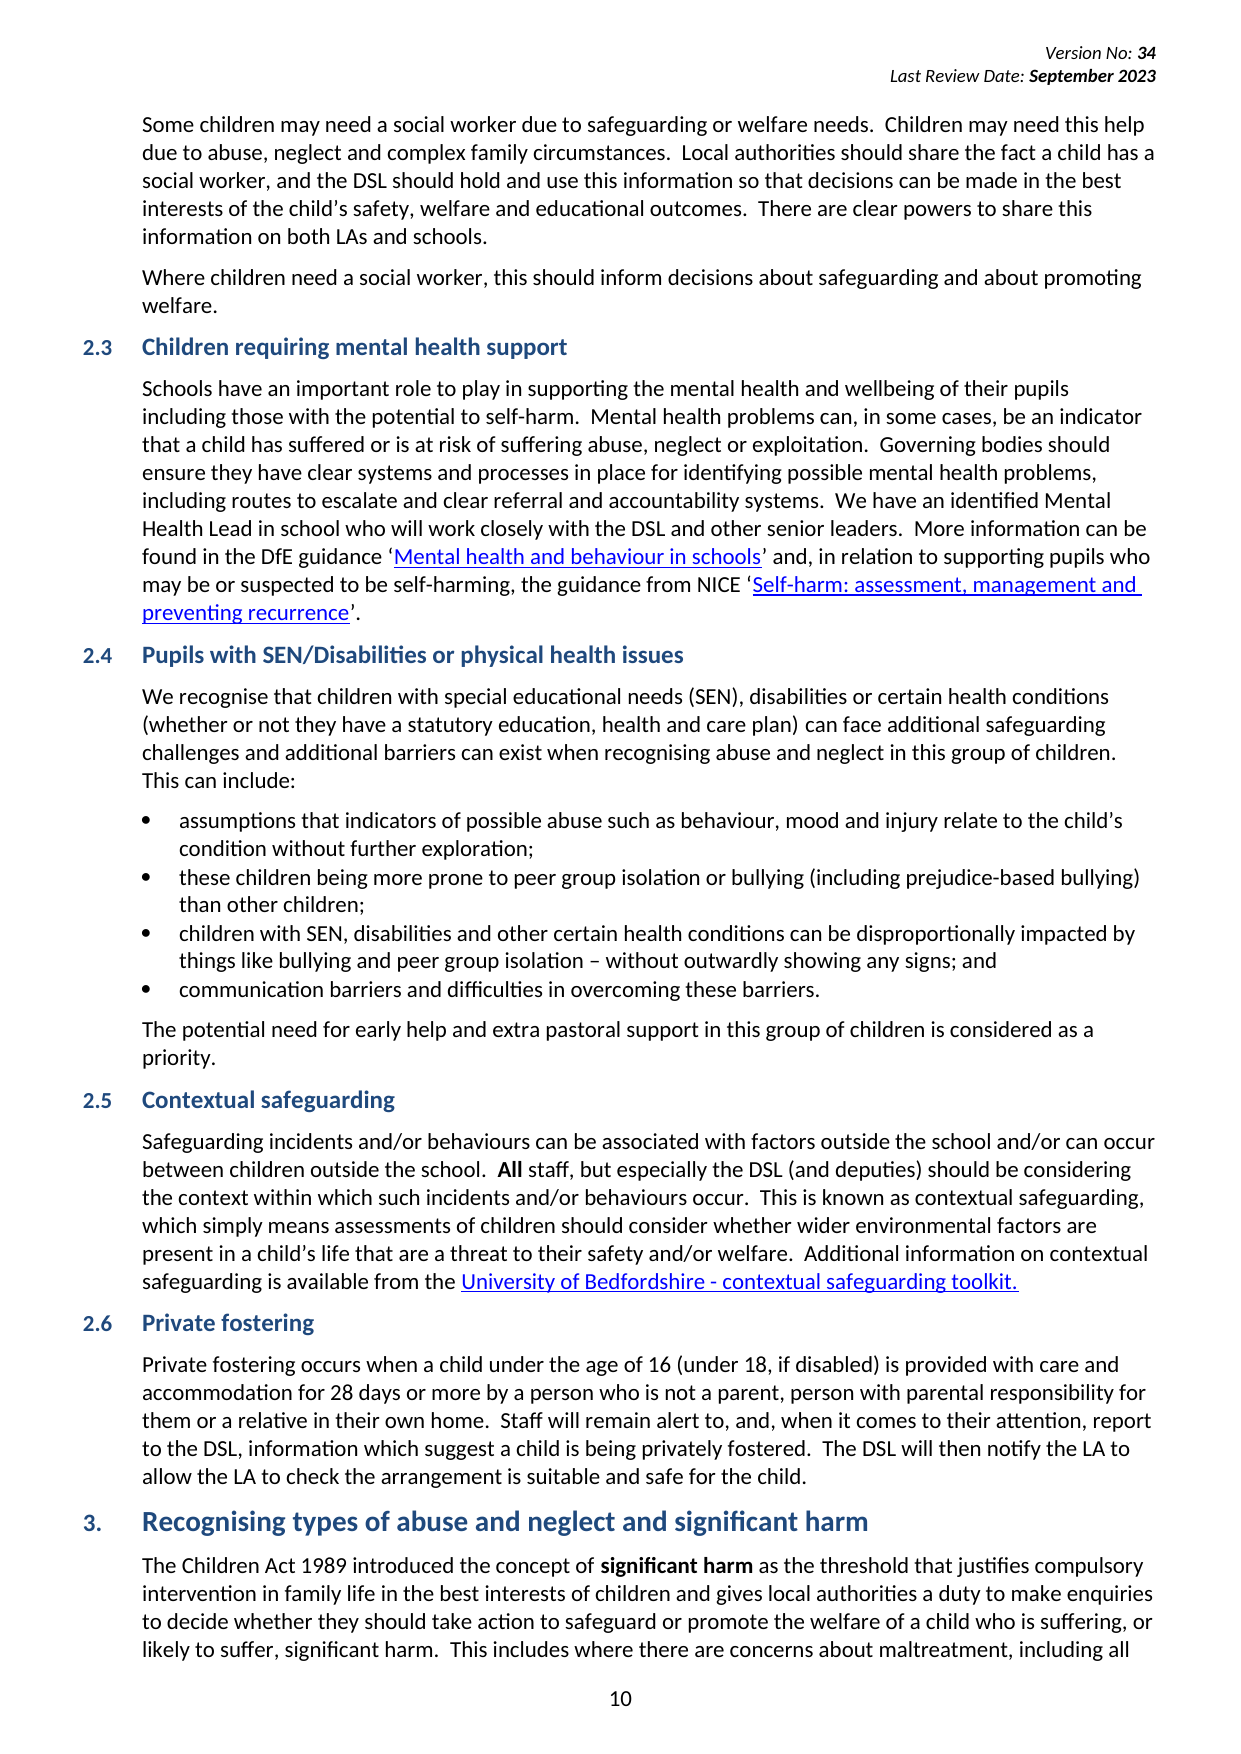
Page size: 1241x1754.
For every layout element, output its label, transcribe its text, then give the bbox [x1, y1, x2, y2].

text Private fostering occurs when a child under the age of 16 (under 18, if disabled) is provided with care and accommodation for 28 days or more by a person who is not a parent, person with parental responsibility for them or a relative in their own home. Staff will remain alert to, and, when it comes to their attention, report to the DSL, information which suggest a child is being privately fostered. The DSL will then notify the LA to allow the LA to check the arrangement is suitable and safe for the child. [142, 1350, 1157, 1491]
text Private fostering [83, 1307, 1157, 1338]
list The potential need for early help and extra pastoral support in this group of children is considered as a priority. [142, 1015, 1157, 1071]
list assumptions that indicators of possible abuse such as behaviour, mood and injury relate to the child’s condition without further exploration; [142, 807, 1157, 863]
list these children being more prone to peer group isolation or bullying (including prejudice-based bullying) than other children; [142, 863, 1157, 919]
text Where children need a social worker, this should inform decisions about safeguarding and about promoting welfare. [142, 263, 1157, 319]
text Schools have an important role to play in supporting the mental health and wellbeing of their pupils including those with the potential to self-harm. Mental health problems can, in some cases, be an indicator that a child has suffered or is at risk of suffering abuse, neglect or exploitation. Governing bodies should ensure they have clear systems and processes in place for identifying possible mental health problems, including routes to escalate and clear referral and accountability systems. We have an identified Mental Health Lead in school who will work closely with the DSL and other senior leaders. More information can be found in the DfE guidance ‘Mental health and behaviour in schools’ and, in relation to supporting pupils who may be or suspected to be self-harming, the guidance from NICE ‘Self-harm: assessment, management and preventing recurrence’. [142, 374, 1157, 626]
text Some children may need a social worker due to safeguarding or welfare needs. Children may need this help due to abuse, neglect and complex family circumstances. Local authorities should share the fact a child has a social worker, and the DSL should hold and use this information so that decisions can be made in the best interests of the child’s safety, welfare and educational outcomes. There are clear powers to share this information on both LAs and schools. [142, 110, 1157, 250]
text Safeguarding incidents and/or behaviours can be associated with factors outside the school and/or can occur between children outside the school. All staff, but especially the DSL (and deputies) should be considering the context within which such incidents and/or behaviours occur. This is known as contextual safeguarding, which simply means assessments of children should consider whether wider environmental factors are present in a child’s life that are a threat to their safety and/or welfare. Additional information on contextual safeguarding is available from the University of Bedfordshire - contextual safeguarding toolkit. [142, 1127, 1157, 1295]
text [142, 1551, 1157, 1663]
subtitle Recognising types of abuse and neglect and significant harm [83, 1503, 1157, 1539]
text We recognise that children with special educational needs (SEN), disabilities or certain health conditions (whether or not they have a statutory education, health and care plan) can face additional safeguarding challenges and additional barriers can exist when recognising abuse and neglect in this group of children. This can include: [142, 682, 1157, 794]
subtitle Children requiring mental health support [83, 331, 1157, 362]
list communication barriers and difficulties in overcoming these barriers. [142, 975, 1157, 1003]
list children with SEN, disabilities and other certain health conditions can be disproportionally impacted by things like bullying and peer group isolation – without outwardly showing any signs; and [142, 919, 1157, 975]
text Contextual safeguarding [83, 1084, 1157, 1114]
subtitle Pupils with SEN/Disabilities or physical health issues [83, 639, 1157, 669]
